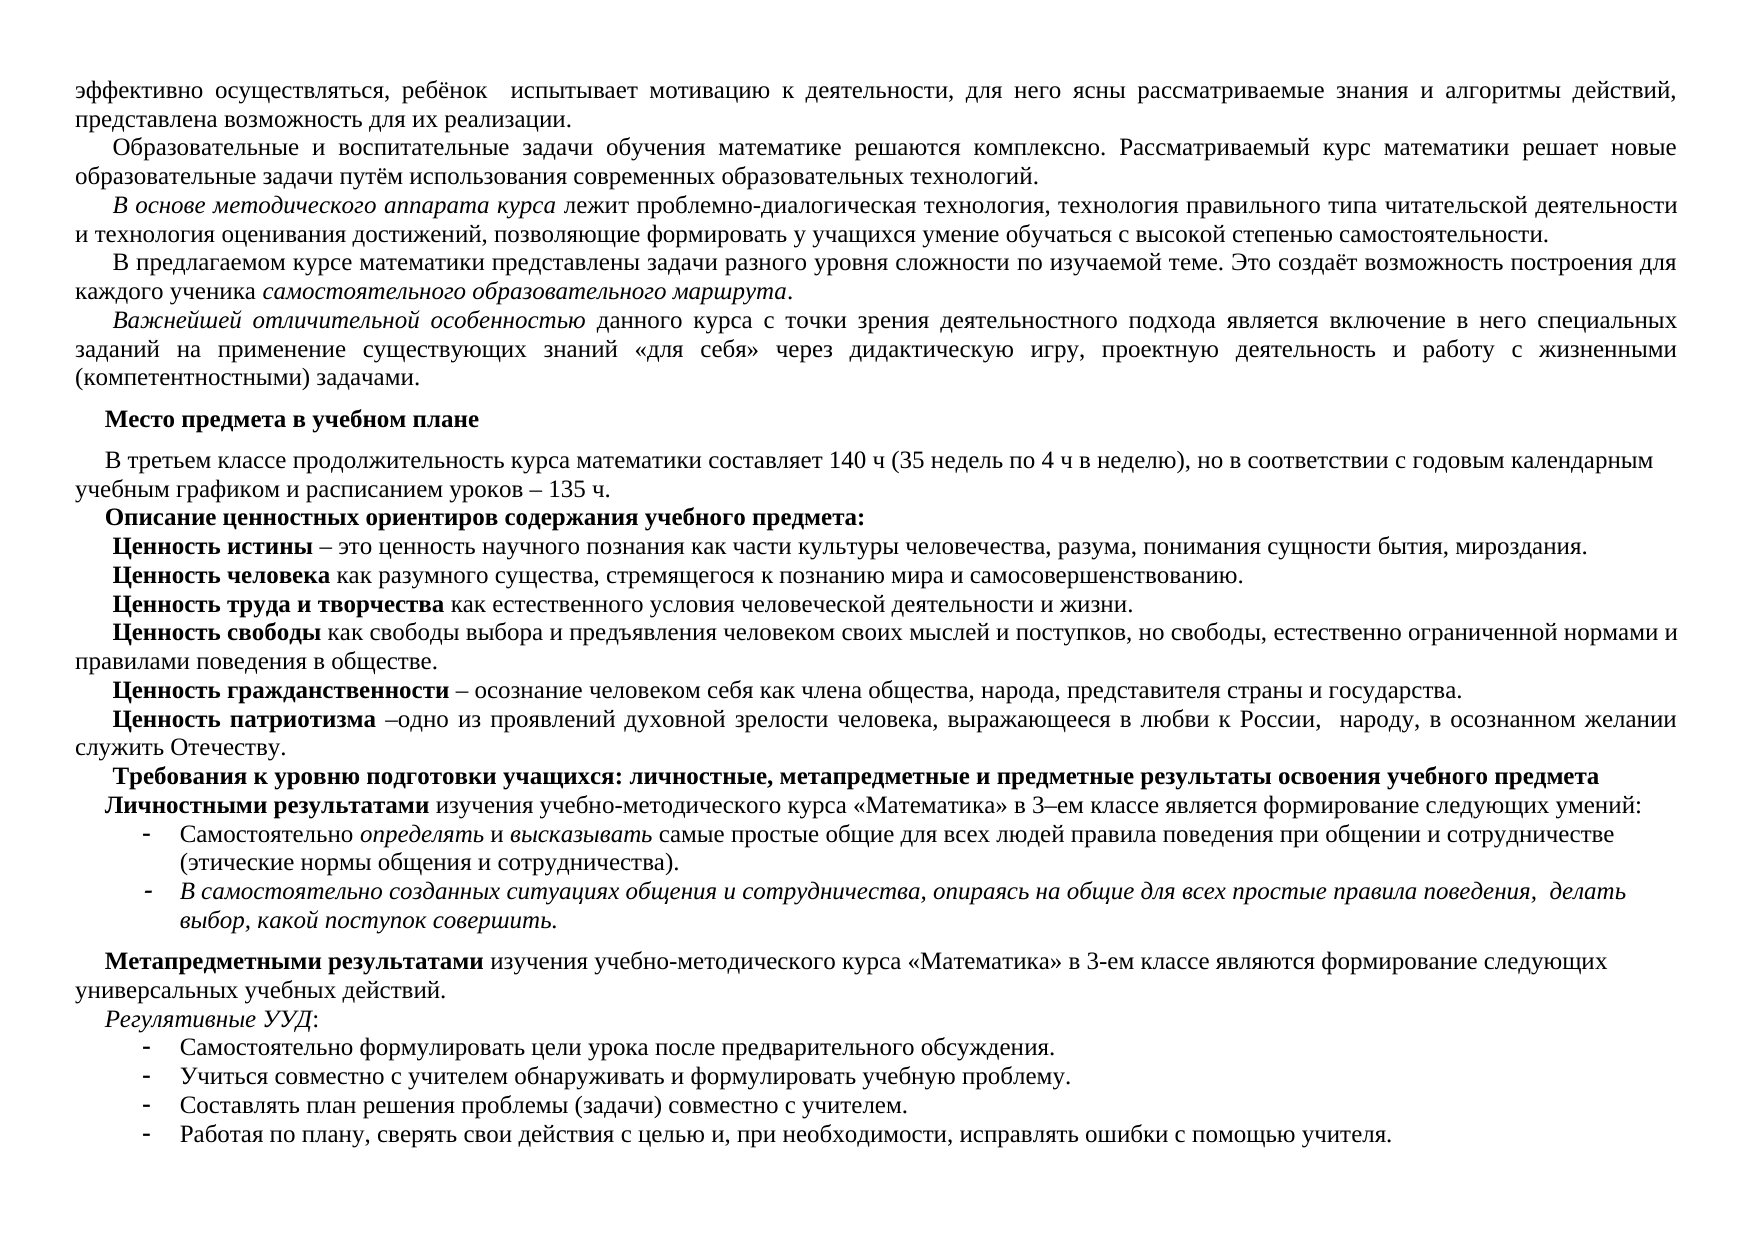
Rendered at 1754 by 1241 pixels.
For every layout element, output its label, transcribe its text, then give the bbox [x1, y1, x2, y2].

text Ценность истины – это ценность научного познания как части культуры человечества, разума, понимания сущности бытия, мироздания. [75, 531, 1679, 560]
text В предлагаемом курсе математики представлены задачи разного уровня сложности по изучаемой теме. Это создаёт возможность построения для каждого ученика самостоятельного образовательного маршрута. [75, 247, 1679, 305]
text Ценность человека как разумного существа, стремящегося к познанию мира и самосовершенствованию. [75, 560, 1679, 589]
list Работая по плану, сверять свои действия с целью и, при необходимости, исправлять ошибки с помощью учителя. [142, 1119, 1679, 1147]
text Ценность патриотизма –одно из проявлений духовной зрелости человека, выражающееся в любви к России, народу, в осознанном желании служить Отечеству. [75, 704, 1679, 761]
text В основе методического аппарата курса лежит проблемно-диалогическая технология, технология правильного типа читательской деятельности и технология оценивания достижений, позволяющие формировать у учащихся умение обучаться с высокой степенью самостоятельности. [75, 190, 1679, 247]
text Место предмета в учебном плане [75, 404, 1679, 432]
text Ценность труда и творчества как естественного условия человеческой деятельности и жизни. [75, 589, 1679, 617]
text Метапредметными результатами изучения учебно-методического курса «Математика» в 3-ем классе являются формирование следующих универсальных учебных действий. [75, 946, 1679, 1004]
list В самостоятельно созданных ситуациях общения и сотрудничества, опираясь на общие для всех простые правила поведения, делать выбор, какой поступок совершить. [142, 876, 1679, 934]
list Составлять план решения проблемы (задачи) совместно с учителем. [142, 1090, 1679, 1119]
text Описание ценностных ориентиров содержания учебного предмета: [75, 502, 1679, 531]
text Ценность свободы как свободы выбора и предъявления человеком своих мыслей и поступков, но свободы, естественно ограниченной нормами и правилами поведения в обществе. [75, 617, 1679, 675]
text Требования к уровню подготовки учащихся: личностные, метапредметные и предметные результаты освоения учебного предмета [75, 761, 1679, 790]
list Самостоятельно формулировать цели урока после предварительного обсуждения. [142, 1032, 1679, 1061]
text В третьем классе продолжительность курса математики составляет 140 ч (35 недель по 4 ч в неделю), но в соответствии с годовым календарным учебным графиком и расписанием уроков – 135 ч. [75, 445, 1679, 502]
text Регулятивные УУД: [75, 1004, 1679, 1032]
text Важнейшей отличительной особенностью данного курса с точки зрения деятельностного подхода является включение в него специальных заданий на применение существующих знаний «для себя» через дидактическую игру, проектную деятельность и работу с жизненными (компетентностными) задачами. [75, 305, 1679, 391]
list Учиться совместно с учителем обнаруживать и формулировать учебную проблему. [142, 1061, 1679, 1090]
text Ценность гражданственности – осознание человеком себя как члена общества, народа, представителя страны и государства. [75, 675, 1679, 704]
text Образовательные и воспитательные задачи обучения математике решаются комплексно. Рассматриваемый курс математики решает новые образовательные задачи путём использования современных образовательных технологий. [75, 132, 1679, 190]
text Личностными результатами изучения учебно-методического курса «Математика» в 3–ем классе является формирование следующих умений: [75, 790, 1679, 819]
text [75, 75, 1679, 132]
list Самостоятельно определять и высказывать самые простые общие для всех людей правила поведения при общении и сотрудничестве (этические нормы общения и сотрудничества). [142, 819, 1679, 876]
